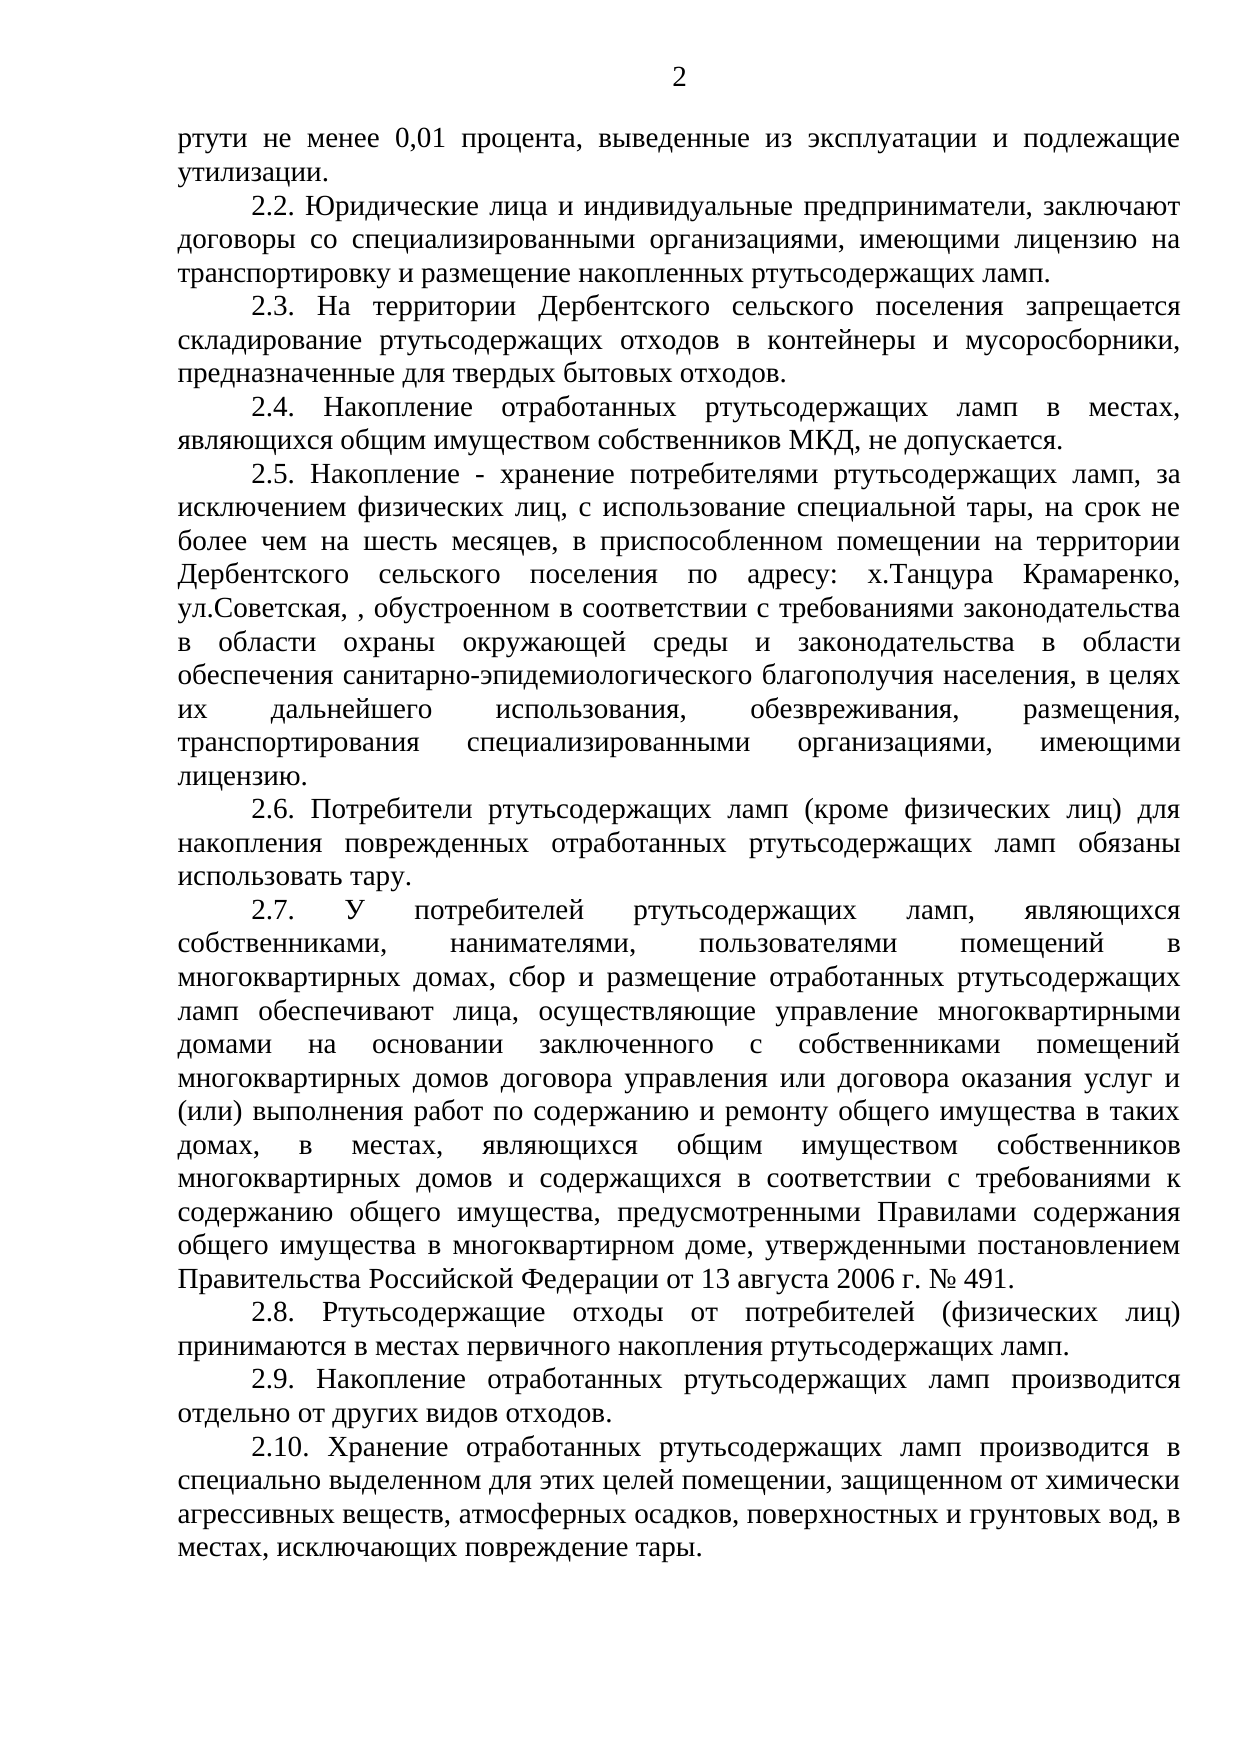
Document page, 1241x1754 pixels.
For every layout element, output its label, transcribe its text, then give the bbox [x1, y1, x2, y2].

text 2.5. Накопление - хранение потребителями ртутьсодержащих ламп, за исключением физических лиц, с использование специальной тары, на срок не более чем на шесть месяцев, в приспособленном помещении на территории Дербентского сельского поселения по адресу: х.Танцура Крамаренко, ул.Советская, , обустроенном в соответствии с требованиями законодательства в области охраны окружающей среды и законодательства в области обеспечения санитарно-эпидемиологического благополучия населения, в целях их дальнейшего использования, обезвреживания, размещения, транспортирования специализированными организациями, имеющими лицензию. [177, 456, 1181, 791]
text 2.6. Потребители ртутьсодержащих ламп (кроме физических лиц) для накопления поврежденных отработанных ртутьсодержащих ламп обязаны использовать тару. [177, 791, 1181, 892]
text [177, 121, 1181, 188]
text 2.2. Юридические лица и индивидуальные предприниматели, заключают договоры со специализированными организациями, имеющими лицензию на транспортировку и размещение накопленных ртутьсодержащих ламп. [177, 188, 1181, 288]
text 2.8. Ртутьсодержащие отходы от потребителей (физических лиц) принимаются в местах первичного накопления ртутьсодержащих ламп. [177, 1294, 1181, 1362]
text 2.9. Накопление отработанных ртутьсодержащих ламп производится отдельно от других видов отходов. [177, 1362, 1181, 1429]
text 2.7. У потребителей ртутьсодержащих ламп, являющихся собственниками, нанимателями, пользователями помещений в многоквартирных домах, сбор и размещение отработанных ртутьсодержащих ламп обеспечивают лица, осуществляющие управление многоквартирными домами на основании заключенного с собственниками помещений многоквартирных домов договора управления или договора оказания услуг и (или) выполнения работ по содержанию и ремонту общего имущества в таких домах, в местах, являющихся общим имуществом собственников многоквартирных домов и содержащихся в соответствии с требованиями к содержанию общего имущества, предусмотренными Правилами содержания общего имущества в многоквартирном доме, утвержденными постановлением Правительства Российской Федерации от 13 августа 2006 г. № 491. [177, 892, 1181, 1294]
text 2.3. На территории Дербентского сельского поселения запрещается складирование ртутьсодержащих отходов в контейнеры и мусоросборники, предназначенные для твердых бытовых отходов. [177, 288, 1181, 389]
text 2.10. Хранение отработанных ртутьсодержащих ламп производится в специально выделенном для этих целей помещении, защищенном от химически агрессивных веществ, атмосферных осадков, поверхностных и грунтовых вод, в местах, исключающих повреждение тары. [177, 1429, 1181, 1563]
text 2.4. Накопление отработанных ртутьсодержащих ламп в местах, являющихся общим имуществом собственников МКД, не допускается. [177, 389, 1181, 456]
